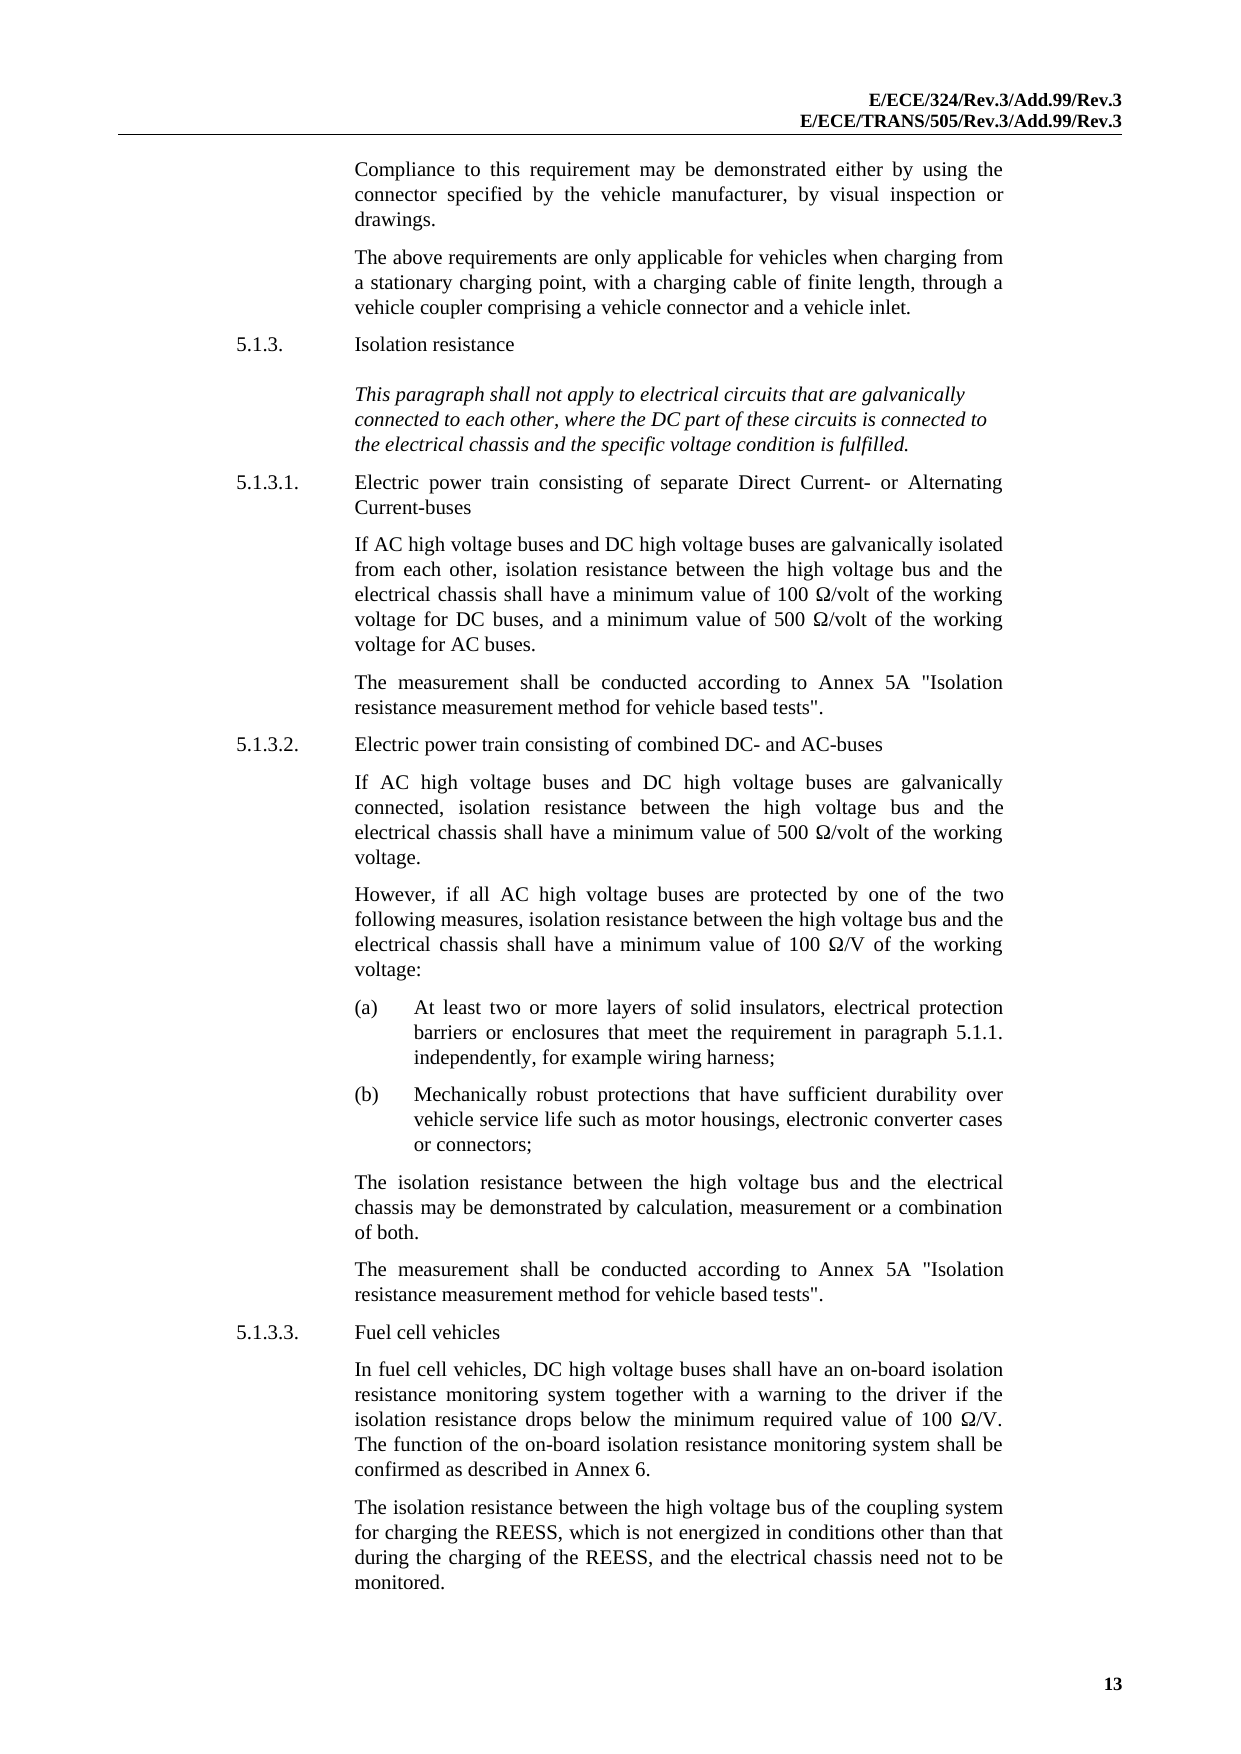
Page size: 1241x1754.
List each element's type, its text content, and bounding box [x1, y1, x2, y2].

text However, if all AC high voltage buses are protected by one of the two following measures, isolation resistance between the high voltage bus and the electrical chassis shall have a minimum value of 100 Ω/V of the working voltage: [354, 881, 1004, 981]
text 5.1.3.3. Fuel cell vehicles [236, 1319, 1004, 1344]
text The measurement shall be conducted according to Annex 5A "Isolation resistance measurement method for vehicle based tests". [354, 1256, 1004, 1306]
text The above requirements are only applicable for vehicles when charging from a stationary charging point, with a charging cable of finite length, through a vehicle coupler comprising a vehicle connector and a vehicle inlet. [354, 244, 1004, 319]
text 5.1.3.1. Electric power train consisting of separate Direct Current- or Alternating Current-buses [236, 469, 1004, 519]
text 5.1.3. Isolation resistance [118, 331, 1004, 356]
text The isolation resistance between the high voltage bus of the coupling system for charging the REESS, which is not energized in conditions other than that during the charging of the REESS, and the electrical chassis need not to be monitored. [236, 1494, 1004, 1594]
text If AC high voltage buses and DC high voltage buses are galvanically isolated from each other, isolation resistance between the high voltage bus and the electrical chassis shall have a minimum value of 100 Ω/volt of the working voltage for DC buses, and a minimum value of 500 Ω/volt of the working voltage for AC buses. [354, 531, 1004, 656]
text 5.1.3.2. Electric power train consisting of combined DC- and AC-buses [236, 731, 1004, 756]
text This paragraph shall not apply to electrical circuits that are galvanically connected to each other, where the DC part of these circuits is connected to the electrical chassis and the specific voltage condition is fulfilled. [236, 381, 1004, 456]
text (b) Mechanically robust protections that have sufficient durability over vehicle service life such as motor housings, electronic converter cases or connectors; [354, 1081, 1004, 1156]
text In fuel cell vehicles, DC high voltage buses shall have an on-board isolation resistance monitoring system together with a warning to the driver if the isolation resistance drops below the minimum required value of 100 Ω/V. The function of the on-board isolation resistance monitoring system shall be confirmed as described in Annex 6. [236, 1356, 1004, 1481]
text Compliance to this requirement may be demonstrated either by using the connector specified by the vehicle manufacturer, by visual inspection or drawings. [354, 156, 1004, 231]
text The isolation resistance between the high voltage bus and the electrical chassis may be demonstrated by calculation, measurement or a combination of both. [354, 1169, 1004, 1244]
text The measurement shall be conducted according to Annex 5A "Isolation resistance measurement method for vehicle based tests". [354, 669, 1004, 719]
text (a) At least two or more layers of solid insulators, electrical protection barriers or enclosures that meet the requirement in paragraph 5.1.1. independently, for example wiring harness; [354, 994, 1004, 1069]
text If AC high voltage buses and DC high voltage buses are galvanically connected, isolation resistance between the high voltage bus and the electrical chassis shall have a minimum value of 500 Ω/volt of the working voltage. [354, 769, 1004, 869]
